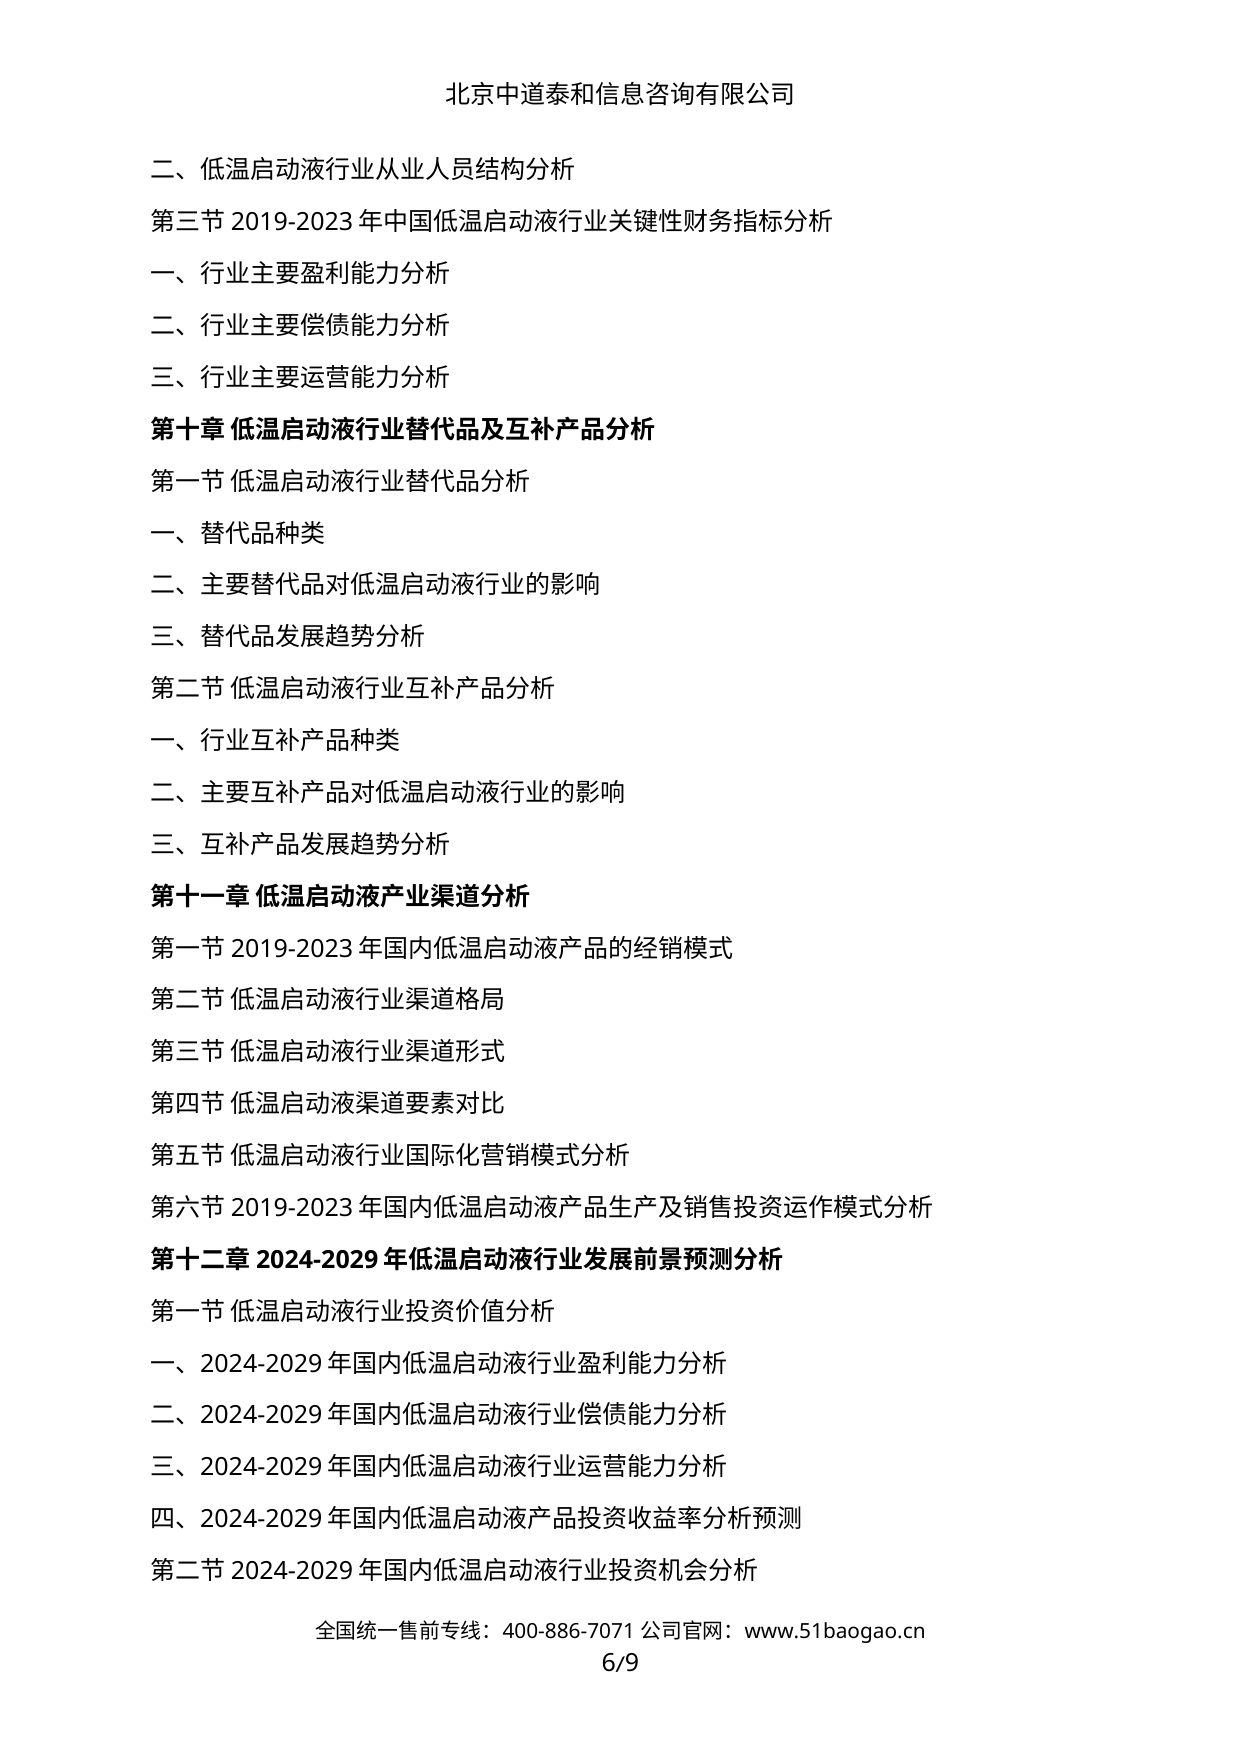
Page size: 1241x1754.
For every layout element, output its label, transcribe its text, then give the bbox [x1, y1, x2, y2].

text 第三节 低温启动液行业渠道形式 [150, 1032, 1090, 1068]
text 第六节 2019-2023年国内低温启动液产品生产及销售投资运作模式分析 [150, 1187, 1090, 1224]
text 一、替代品种类 [150, 513, 1090, 549]
text 第一节 2019-2023年国内低温启动液产品的经销模式 [150, 928, 1090, 964]
text 二、主要替代品对低温启动液行业的影响 [150, 565, 1090, 601]
text 二、行业主要偿债能力分析 [150, 306, 1090, 342]
text 第三节 2019-2023年中国低温启动液行业关键性财务指标分析 [150, 202, 1090, 238]
text 三、替代品发展趋势分析 [150, 617, 1090, 653]
text 一、行业主要盈利能力分析 [150, 254, 1090, 290]
text 第二节 低温启动液行业互补产品分析 [150, 669, 1090, 705]
text 三、2024-2029年国内低温启动液行业运营能力分析 [150, 1447, 1090, 1483]
text 二、低温启动液行业从业人员结构分析 [150, 150, 1090, 186]
text 三、互补产品发展趋势分析 [150, 824, 1090, 861]
text 第十一章 低温启动液产业渠道分析 [150, 876, 1090, 912]
text 四、2024-2029年国内低温启动液产品投资收益率分析预测 [150, 1499, 1090, 1535]
text 第四节 低温启动液渠道要素对比 [150, 1084, 1090, 1120]
text 第一节 低温启动液行业替代品分析 [150, 461, 1090, 497]
text 第一节 低温启动液行业投资价值分析 [150, 1291, 1090, 1327]
text 第十章 低温启动液行业替代品及互补产品分析 [150, 409, 1090, 446]
text 二、2024-2029年国内低温启动液行业偿债能力分析 [150, 1395, 1090, 1431]
text 二、主要互补产品对低温启动液行业的影响 [150, 772, 1090, 809]
text 第五节 低温启动液行业国际化营销模式分析 [150, 1136, 1090, 1172]
text 一、行业互补产品种类 [150, 721, 1090, 757]
text 一、2024-2029年国内低温启动液行业盈利能力分析 [150, 1343, 1090, 1379]
text 三、行业主要运营能力分析 [150, 357, 1090, 394]
text 第十二章 2024-2029年低温启动液行业发展前景预测分析 [150, 1239, 1090, 1276]
text 第二节 低温启动液行业渠道格局 [150, 980, 1090, 1016]
text 第二节 2024-2029年国内低温启动液行业投资机会分析 [150, 1551, 1090, 1587]
